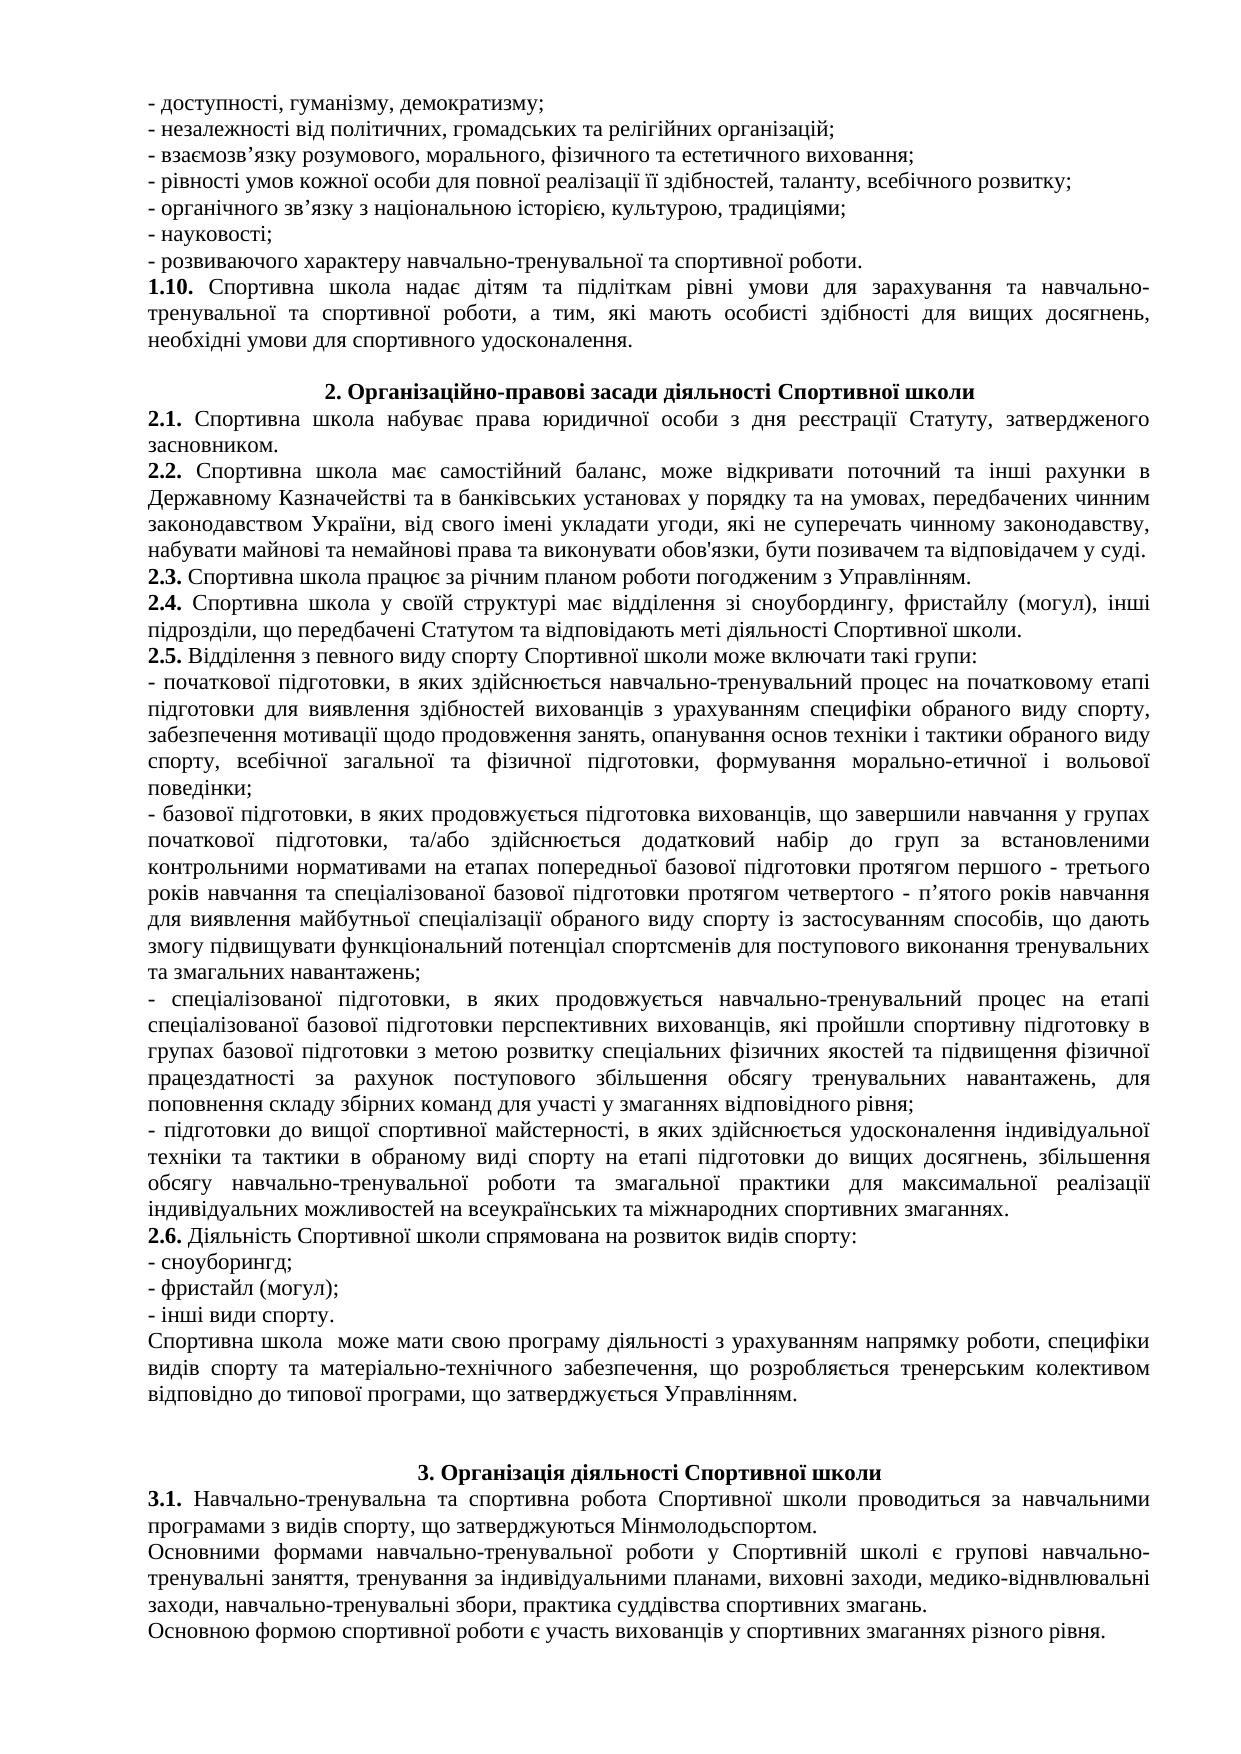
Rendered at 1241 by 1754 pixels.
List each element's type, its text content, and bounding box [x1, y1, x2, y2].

text - науковості; [148, 220, 1152, 247]
text Спортивна школа може мати свою програму діяльності з урахуванням напрямку роботи, специфіки видів спорту та матеріально-технічного забезпечення, що розробляється тренерським колективом відповідно до типової програми, що затверджується Управлінням. [148, 1327, 1152, 1406]
text 2.2. Спортивна школа має самостійний баланс, може відкривати поточний та інші рахунки в Державному Казначействі та в банківських установах у порядку та на умовах, передбачених чинним законодавством України, від свого імені укладати угоди, які не суперечать чинному законодавству, набувати майнові та немайнові права та виконувати обов'язки, бути позивачем та відповідачем у суді. [148, 457, 1152, 563]
text 2.6. Діяльність Спортивної школи спрямована на розвиток видів спорту: [148, 1222, 1152, 1248]
text - органічного зв’язку з національною історією, культурою, традиціями; [148, 194, 1152, 220]
text - базової підготовки, в яких продовжується підготовка вихованців, що завершили навчання у групах початкової підготовки, та/або здійснюється додатковий набір до груп за встановленими контрольними нормативами на етапах попередньої базової підготовки протягом першого - третього років навчання та спеціалізованої базової підготовки протягом четвертого - п’ятого років навчання для виявлення майбутньої спеціалізації обраного виду спорту із застосуванням способів, що дають змогу підвищувати функціональний потенціал спортсменів для поступового виконання тренувальних та змагальних навантажень; [148, 800, 1152, 984]
text - інші види спорту. [148, 1301, 1152, 1327]
text - спеціалізованої підготовки, в яких продовжується навчально-тренувальний процес на етапі спеціалізованої базової підготовки перспективних вихованців, які пройшли спортивну підготовку в групах базової підготовки з метою розвитку спеціальних фізичних якостей та підвищення фізичної працездатності за рахунок поступового збільшення обсягу тренувальних навантажень, для поповнення складу збірних команд для участі у змаганнях відповідного рівня; [148, 984, 1152, 1116]
text 2.5. Відділення з певного виду спорту Спортивної школи може включати такі групи: [148, 642, 1152, 668]
text 2.1. Спортивна школа набуває права юридичної особи з дня реєстрації Статуту, затвердженого засновником. [148, 405, 1152, 457]
text 2.4. Спортивна школа у своїй структурі має відділення зі сноубордингу, фристайлу (могул), інші підрозділи, що передбачені Статутом та відповідають меті діяльності Спортивної школи. [148, 589, 1152, 642]
text 2.3. Спортивна школа працює за річним планом роботи погодженим з Управлінням. [148, 563, 1152, 589]
text Основними формами навчально-тренувальної роботи у Спортивній школі є групові навчально-тренувальні заняття, тренування за індивідуальними планами, виховні заходи, медико-віднвлювальні заходи, навчально-тренувальні збори, практика суддівства спортивних змагань. [148, 1538, 1152, 1617]
text - фристайл (могул); [148, 1274, 1152, 1301]
text - рівності умов кожної особи для повної реалізації її здібностей, таланту, всебічного розвитку; [148, 168, 1152, 194]
text - незалежності від політичних, громадських та релігійних організацій; [148, 115, 1152, 141]
text 3. Організація діяльності Спортивної школи [148, 1459, 1152, 1485]
text - розвиваючого характеру навчально-тренувальної та спортивної роботи. [148, 247, 1152, 273]
text - підготовки до вищої спортивної майстерності, в яких здійснюється удосконалення індивідуальної техніки та тактики в обраному виді спорту на етапі підготовки до вищих досягнень, збільшення обсягу навчально-тренувальної роботи та змагальної практики для максимальної реалізації індивідуальних можливостей на всеукраїнських та міжнародних спортивних змаганнях. [148, 1116, 1152, 1222]
text - доступності, гуманізму, демократизму; [148, 88, 1152, 115]
text Основною формою спортивної роботи є участь вихованців у спортивних змаганнях різного рівня. [148, 1617, 1152, 1643]
text 2. Організаційно-правові засади діяльності Спортивної школи [148, 378, 1152, 405]
text 3.1. Навчально-тренувальна та спортивна робота Спортивної школи проводиться за навчальними програмами з видів спорту, що затверджуються Мінмолодьспортом. [148, 1485, 1152, 1538]
text 1.10. Спортивна школа надає дітям та підліткам рівні умови для зарахування та навчально-тренувальної та спортивної роботи, а тим, які мають особисті здібності для вищих досягнень, необхідні умови для спортивного удосконалення. [148, 273, 1152, 352]
text - взаємозв’язку розумового, морального, фізичного та естетичного виховання; [148, 141, 1152, 168]
text - сноуборингд; [148, 1248, 1152, 1274]
text - початкової підготовки, в яких здійснюється навчально-тренувальний процес на початковому етапі підготовки для виявлення здібностей вихованців з урахуванням специфіки обраного виду спорту, забезпечення мотивації щодо продовження занять, опанування основ техніки і тактики обраного виду спорту, всебічної загальної та фізичної підготовки, формування морально-етичної і вольової поведінки; [148, 668, 1152, 800]
